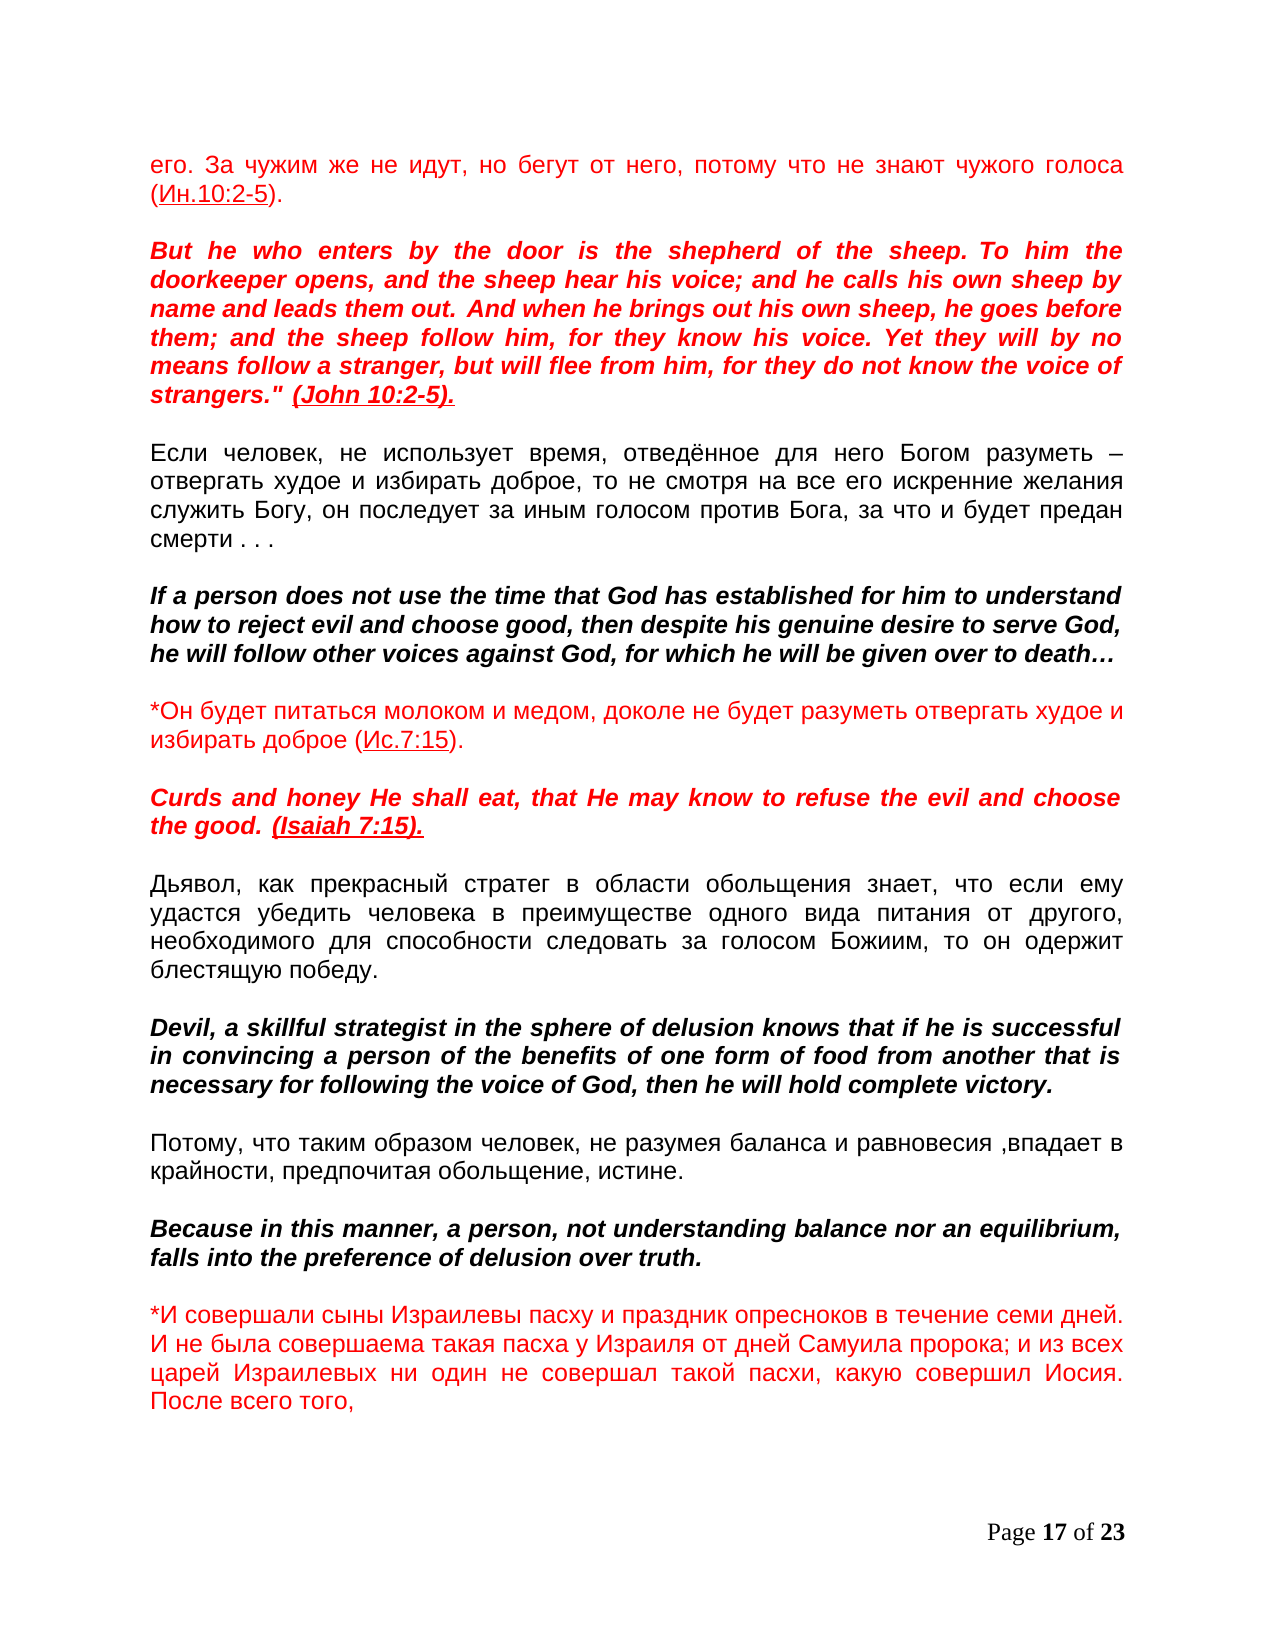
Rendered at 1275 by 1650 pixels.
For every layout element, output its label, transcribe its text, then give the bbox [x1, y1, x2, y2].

text Because in this manner, a person, not understanding balance nor an equilibrium, falls into the preference of delusion over truth. [150, 1214, 1125, 1271]
text *Он будет питаться молоком и медом, доколе не будет разуметь отвергать худое и избирать доброе (Ис.7:15). [150, 696, 1125, 754]
text But he who enters by the door is the shepherd of the sheep. To him the doorkeeper opens, and the sheep hear his voice; and he calls his own sheep by name and leads them out. And when he brings out his own sheep, he goes before them; and the sheep follow him, for they know his voice. Yet they will by no means follow a stranger, but will flee from him, for they do not know the voice of strangers." (John 10:2-5). [150, 236, 1125, 409]
text Дьявол, как прекрасный стратег в области обольщения знает, что если ему удастся убедить человека в преимуществе одного вида питания от другого, необходимого для способности следовать за голосом Божиим, то он одержит блестящую победу. [150, 869, 1125, 984]
text Devil, a skillful strategist in the sphere of delusion knows that if he is successful in convincing a person of the benefits of one form of food from another that is necessary for following the voice of God, then he will hold complete victory. [150, 1012, 1125, 1099]
text Curds and honey He shall eat, that He may know to refuse the evil and choose the good. (Isaiah 7:15). [150, 782, 1125, 840]
text Потому, что таким образом человек, не разумея баланса и равновесия ,впадает в крайности, предпочитая обольщение, истине. [150, 1127, 1125, 1185]
text If a person does not use the time that God has established for him to understand how to reject evil and choose good, then despite his genuine desire to serve God, he will follow other voices against God, for which he will be given over to death… [150, 581, 1125, 667]
text *И совершали сыны Израилевы пасху и праздник опресноков в течение семи дней. И не была совершаема такая пасха у Израиля от дней Самуила пророка; и из всех царей Израилевых ни один не совершал такой пасхи, какую совершил Иосия. После всего того, [150, 1300, 1125, 1415]
text Если человек, не использует время, отведённое для него Богом разуметь – отвергать худое и избирать доброе, то не смотря на все его искренние желания служить Богу, он последует за иным голосом против Бога, за что и будет предан смерти . . . [150, 437, 1125, 552]
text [150, 150, 1125, 207]
